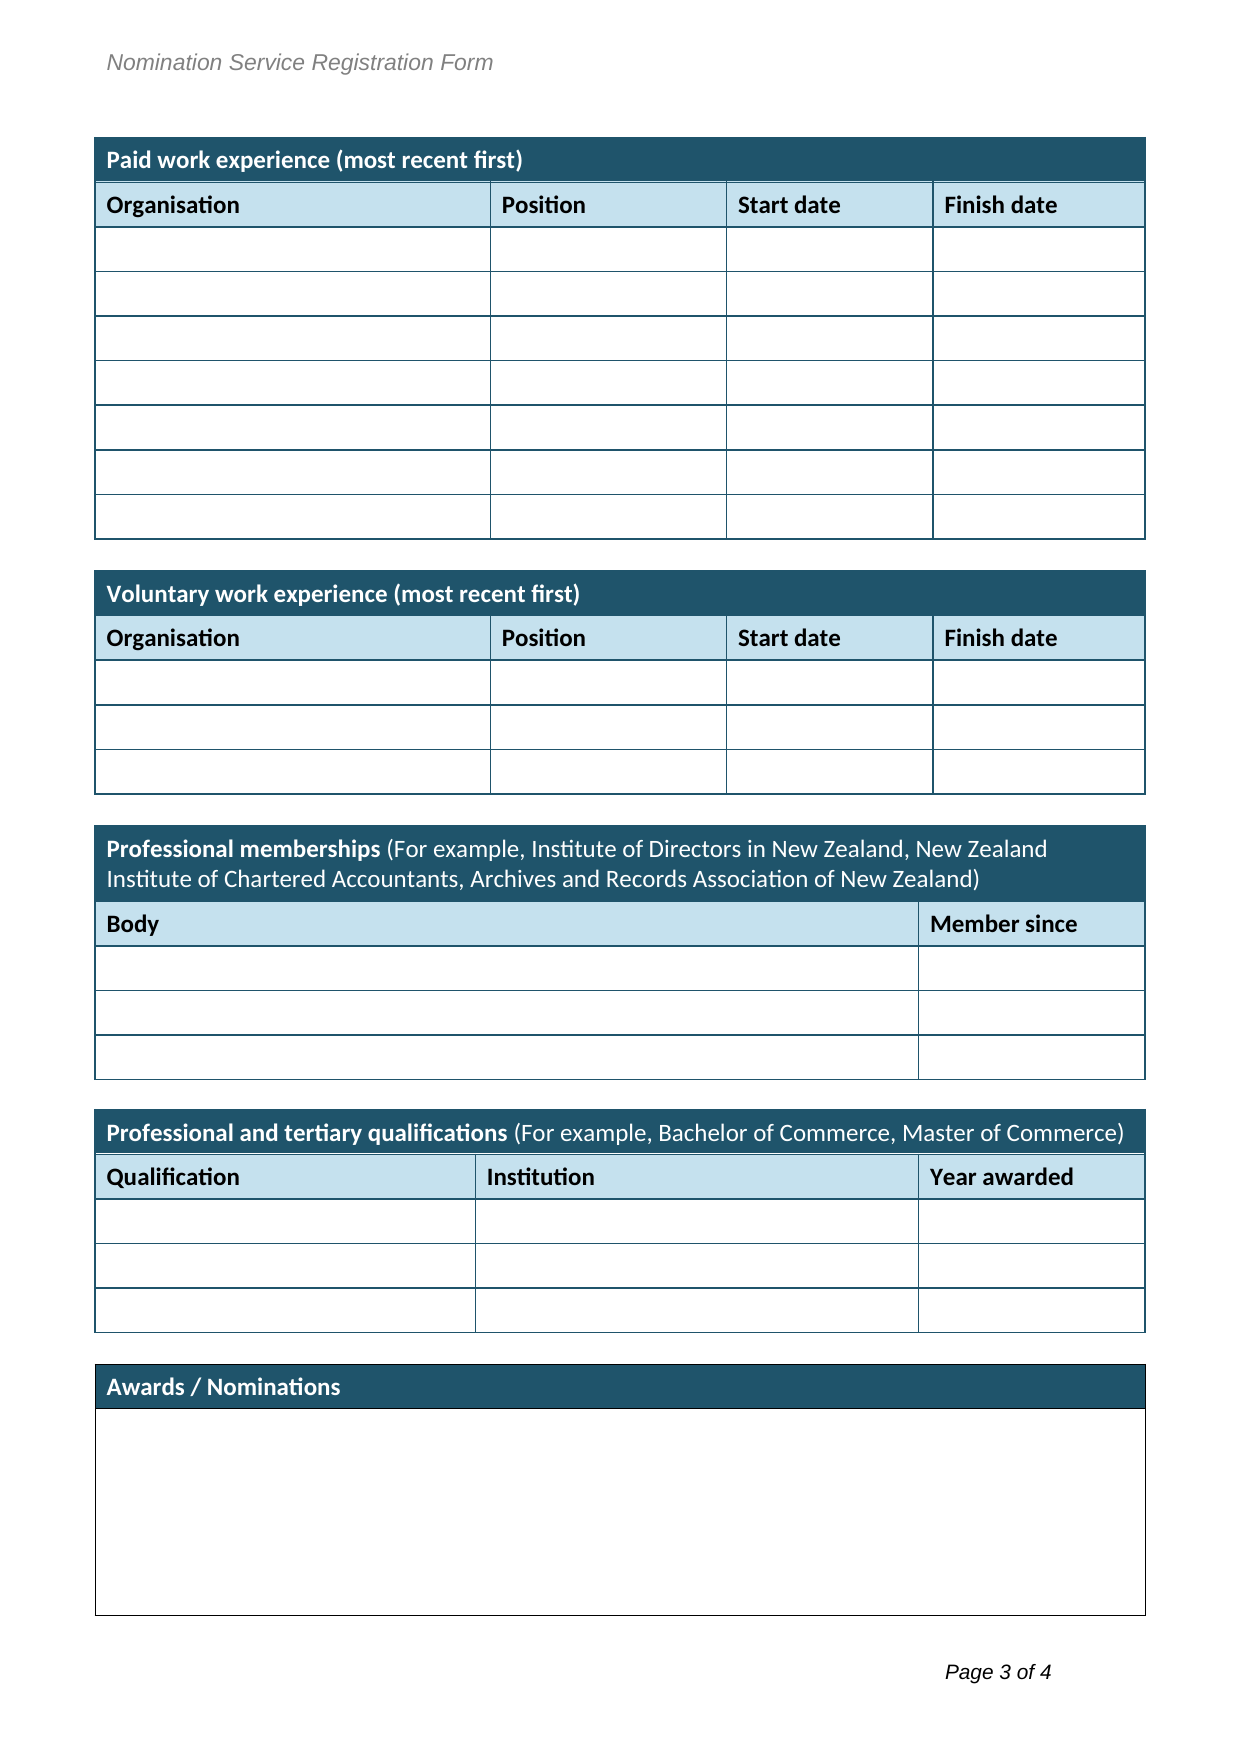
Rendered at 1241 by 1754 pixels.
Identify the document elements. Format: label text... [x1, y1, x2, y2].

table_cell [491, 361, 726, 404]
table_cell [727, 228, 932, 271]
table_cell [96, 1036, 918, 1079]
table_cell [96, 991, 918, 1034]
table_header Professional and tertiary qualifications (For example, Bachelor of Commerce, Master of Commerce) [96, 1111, 1144, 1153]
table_cell [96, 451, 490, 493]
table_cell Institution [476, 1155, 918, 1198]
table_cell [96, 317, 490, 360]
table_cell [96, 495, 490, 538]
table_cell [491, 272, 726, 315]
table_cell Position [491, 183, 726, 226]
table_cell [491, 661, 726, 704]
table_cell [96, 228, 490, 271]
table_cell [727, 661, 932, 704]
table_cell [727, 495, 932, 538]
table_cell Qualification [96, 1155, 475, 1198]
table_cell Position [491, 616, 726, 659]
table_cell [476, 1200, 918, 1243]
table_cell [96, 406, 490, 449]
table_cell [727, 750, 932, 793]
table_cell [96, 272, 490, 315]
table_cell [919, 947, 1144, 989]
table_cell [727, 406, 932, 449]
table_cell [96, 661, 490, 704]
table_header Awards / Nominations [96, 1365, 1145, 1408]
table_cell [919, 1289, 1144, 1332]
table_cell [491, 750, 726, 793]
table_cell [934, 706, 1144, 748]
table_cell [727, 706, 932, 748]
table_cell [934, 317, 1144, 360]
table_cell [96, 947, 918, 989]
table_header Voluntary work experience (most recent first) [96, 572, 1144, 615]
table_cell [934, 272, 1144, 315]
table_cell [934, 661, 1144, 704]
table_cell Organisation [96, 616, 490, 659]
table_cell [934, 361, 1144, 404]
table_cell [491, 228, 726, 271]
table_cell [727, 451, 932, 493]
table_cell [934, 451, 1144, 493]
table_cell [96, 1200, 475, 1243]
table_cell [919, 1244, 1144, 1287]
table_cell Start date [727, 183, 932, 226]
table_cell [96, 1409, 1145, 1615]
table_cell Start date [727, 616, 932, 659]
table_cell [727, 317, 932, 360]
table_cell [727, 272, 932, 315]
table_header Paid work experience (most recent first) [96, 138, 1144, 181]
table_cell [476, 1289, 918, 1332]
table_cell [476, 1244, 918, 1287]
table_cell [96, 361, 490, 404]
table_cell [96, 1289, 475, 1332]
table_cell Organisation [96, 183, 490, 226]
table_cell [491, 706, 726, 748]
table_cell [934, 406, 1144, 449]
table_cell Member since [919, 902, 1144, 945]
table_cell [96, 750, 490, 793]
table_cell [919, 991, 1144, 1034]
table_cell [491, 317, 726, 360]
table_cell [934, 228, 1144, 271]
table_header Professional memberships (For example, Institute of Directors in New Zealand, New Zealand Institute of Chartered Accountants, Archives and Records Association of New Zealand) [96, 827, 1144, 900]
table_cell [491, 495, 726, 538]
table_cell [919, 1036, 1144, 1079]
table_cell [96, 706, 490, 748]
table_cell [934, 750, 1144, 793]
table_cell [96, 1244, 475, 1287]
table_cell [727, 361, 932, 404]
table_cell [919, 1200, 1144, 1243]
table_cell [934, 495, 1144, 538]
table_cell [491, 451, 726, 493]
table_cell Finish date [934, 616, 1144, 659]
table_cell Year awarded [919, 1155, 1144, 1198]
table_cell Finish date [934, 183, 1144, 226]
table_cell Body [96, 902, 918, 945]
table_cell [491, 406, 726, 449]
